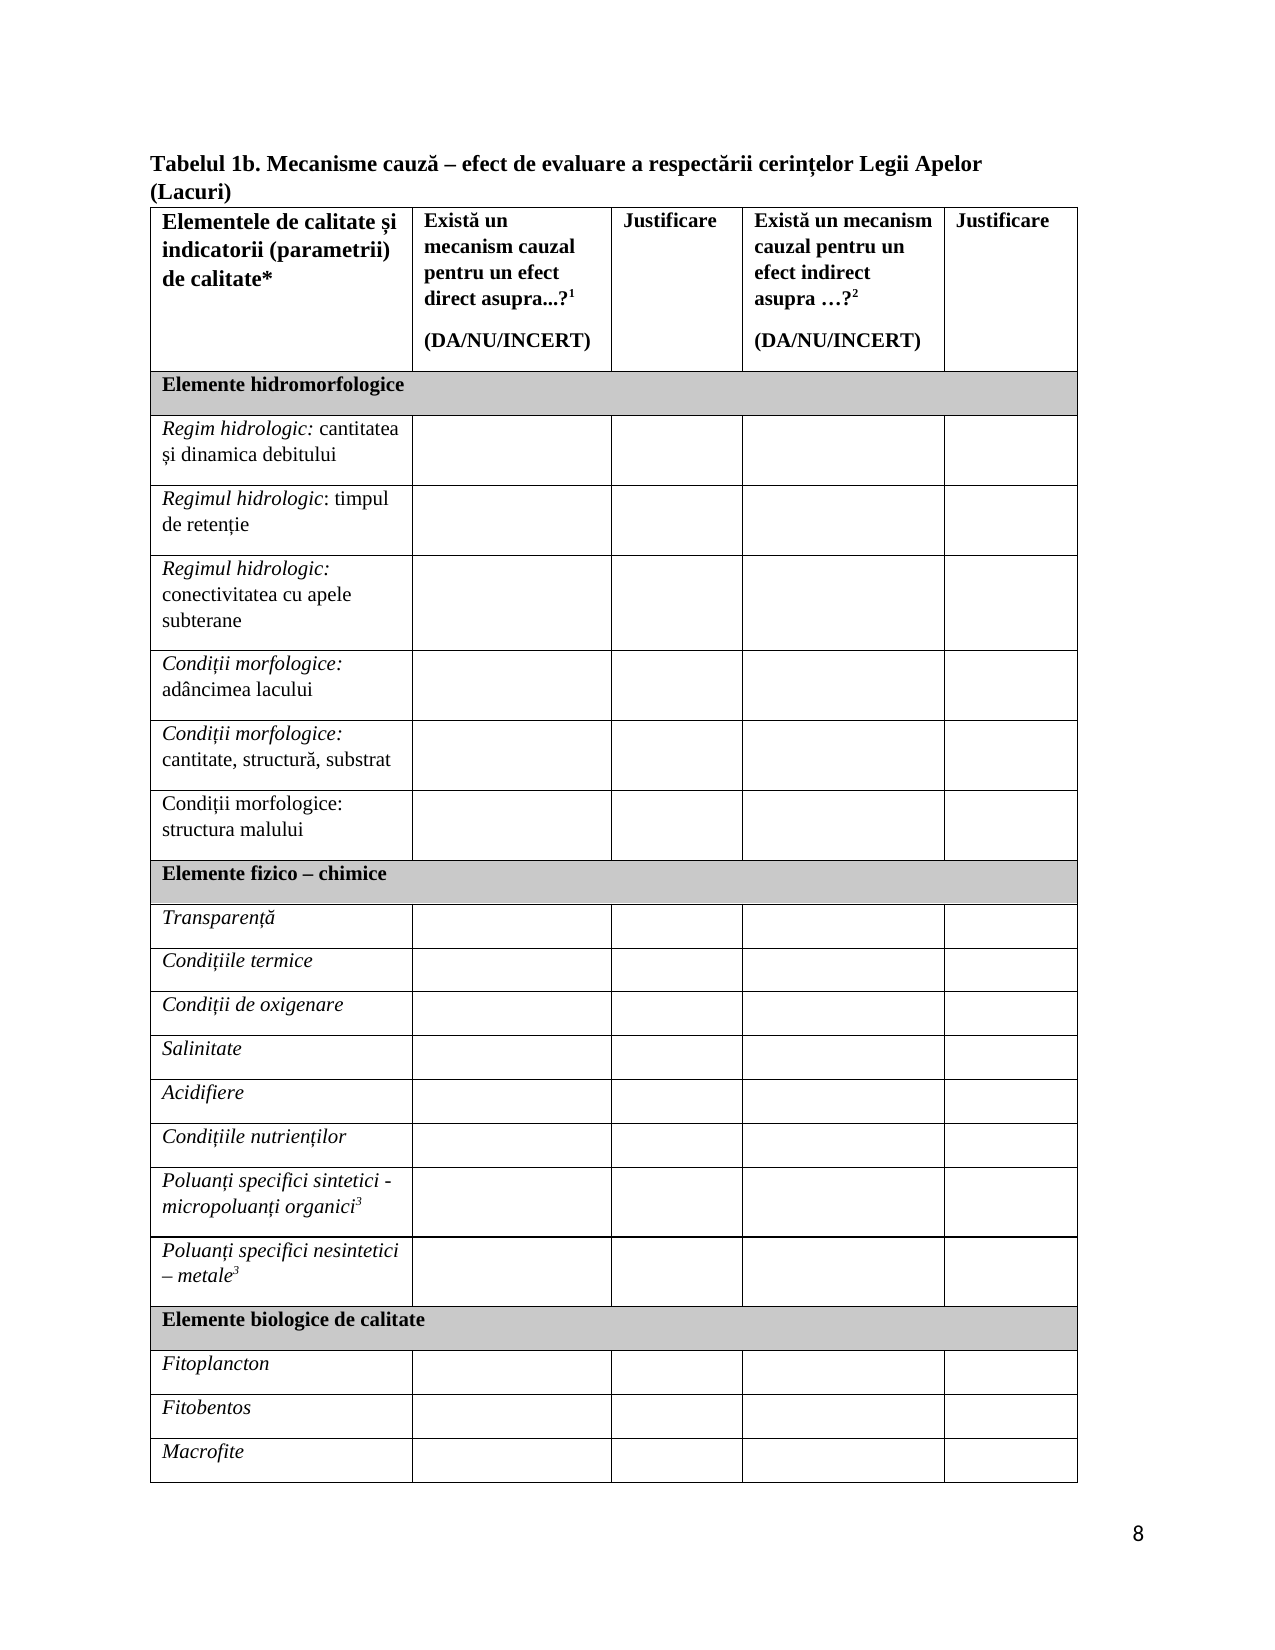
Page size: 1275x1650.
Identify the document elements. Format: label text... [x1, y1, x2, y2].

table_cell Condiții morfologice: adâncimea lacului [151, 651, 412, 720]
table_cell [612, 486, 742, 554]
table_cell Poluanți specifici nesintetici – metale3 [151, 1238, 412, 1306]
text Tabelul 1b. Mecanisme cauză – efect de evaluare a respectării cerințelor Legii Apelor [150, 150, 1144, 176]
table_cell [612, 1168, 742, 1236]
table_cell [743, 905, 944, 947]
table_cell [612, 949, 742, 991]
table_cell Condiții de oxigenare [151, 992, 412, 1035]
table_cell [612, 791, 742, 860]
table_cell Fitobentos [151, 1395, 412, 1438]
table_cell [945, 1351, 1077, 1394]
table_cell Regim hidrologic: cantitatea și dinamica debitului [151, 416, 412, 485]
table_cell [945, 905, 1077, 947]
table_cell Macrofite [151, 1439, 412, 1482]
table_cell [945, 1168, 1077, 1236]
table_cell [413, 1439, 611, 1482]
table_cell [945, 721, 1077, 790]
table_cell Condițiile nutrienților [151, 1124, 412, 1167]
table_cell [612, 1238, 742, 1306]
table_cell [413, 1238, 611, 1306]
table_cell [413, 1036, 611, 1079]
table_cell [743, 556, 944, 650]
table_cell Elemente fizico – chimice [151, 861, 1077, 903]
table_cell [612, 1080, 742, 1123]
table_cell [743, 486, 944, 554]
table_cell [945, 992, 1077, 1035]
table_cell [743, 1439, 944, 1482]
table_cell [413, 556, 611, 650]
table_cell [612, 556, 742, 650]
table_cell [413, 992, 611, 1035]
table_cell [743, 992, 944, 1035]
table_cell [945, 949, 1077, 991]
table_cell [413, 1168, 611, 1236]
table_cell [413, 791, 611, 860]
table_cell [945, 1238, 1077, 1306]
table_cell [413, 1395, 611, 1438]
table_cell Condițiile termice [151, 949, 412, 991]
table_cell [612, 1036, 742, 1079]
table_cell [945, 556, 1077, 650]
table_cell [612, 1395, 742, 1438]
table_cell [945, 1395, 1077, 1438]
table_cell [413, 416, 611, 485]
table_cell [743, 416, 944, 485]
table_cell [413, 1124, 611, 1167]
table_cell [743, 1238, 944, 1306]
table_cell [743, 1351, 944, 1394]
table_header Justificare [612, 208, 742, 371]
table_cell Elemente hidromorfologice [151, 372, 1077, 415]
table_cell [413, 1080, 611, 1123]
table_cell [743, 1168, 944, 1236]
table_cell [743, 949, 944, 991]
table_cell [413, 651, 611, 720]
table_cell [612, 1351, 742, 1394]
table_header Există un mecanism cauzal pentru un efect indirect asupra …?2 (DA/NU/INCERT) [743, 208, 944, 371]
table_cell Transparență [151, 905, 412, 947]
text (Lacuri) [150, 178, 1144, 205]
table_cell [945, 486, 1077, 554]
table_cell [612, 651, 742, 720]
table_cell [612, 721, 742, 790]
table_header Există un mecanism cauzal pentru un efect direct asupra...?1 (DA/NU/INCERT) [413, 208, 611, 371]
table_cell [945, 791, 1077, 860]
table_cell [945, 1080, 1077, 1123]
table_cell [945, 651, 1077, 720]
table_cell Condiții morfologice: cantitate, structură, substrat [151, 721, 412, 790]
table_cell [612, 905, 742, 947]
table_cell Poluanți specifici sintetici - micropoluanți organici3 [151, 1168, 412, 1236]
table_cell Fitoplancton [151, 1351, 412, 1394]
table_header Justificare [945, 208, 1077, 371]
table_cell Regimul hidrologic: conectivitatea cu apele subterane [151, 556, 412, 650]
table_cell [945, 1036, 1077, 1079]
table_cell Salinitate [151, 1036, 412, 1079]
table_cell [743, 721, 944, 790]
table_cell [413, 949, 611, 991]
table_cell [413, 1351, 611, 1394]
table_cell [743, 1080, 944, 1123]
table_cell [413, 905, 611, 947]
table_cell [743, 1036, 944, 1079]
table_cell [612, 416, 742, 485]
table_cell Regimul hidrologic: timpul de retenție [151, 486, 412, 554]
table_cell [612, 1124, 742, 1167]
table_cell [413, 721, 611, 790]
table_cell [743, 791, 944, 860]
table_header Elementele de calitate și indicatorii (parametrii) de calitate* [151, 208, 412, 371]
table_cell [743, 1124, 944, 1167]
table_cell [945, 1439, 1077, 1482]
table_cell [743, 1395, 944, 1438]
table_cell Elemente biologice de calitate [151, 1307, 1077, 1350]
table_cell [945, 416, 1077, 485]
table_cell Acidifiere [151, 1080, 412, 1123]
table_cell [612, 1439, 742, 1482]
table_cell [945, 1124, 1077, 1167]
table_cell [413, 486, 611, 554]
table_cell Condiții morfologice: structura malului [151, 791, 412, 860]
table_cell [612, 992, 742, 1035]
table_cell [743, 651, 944, 720]
